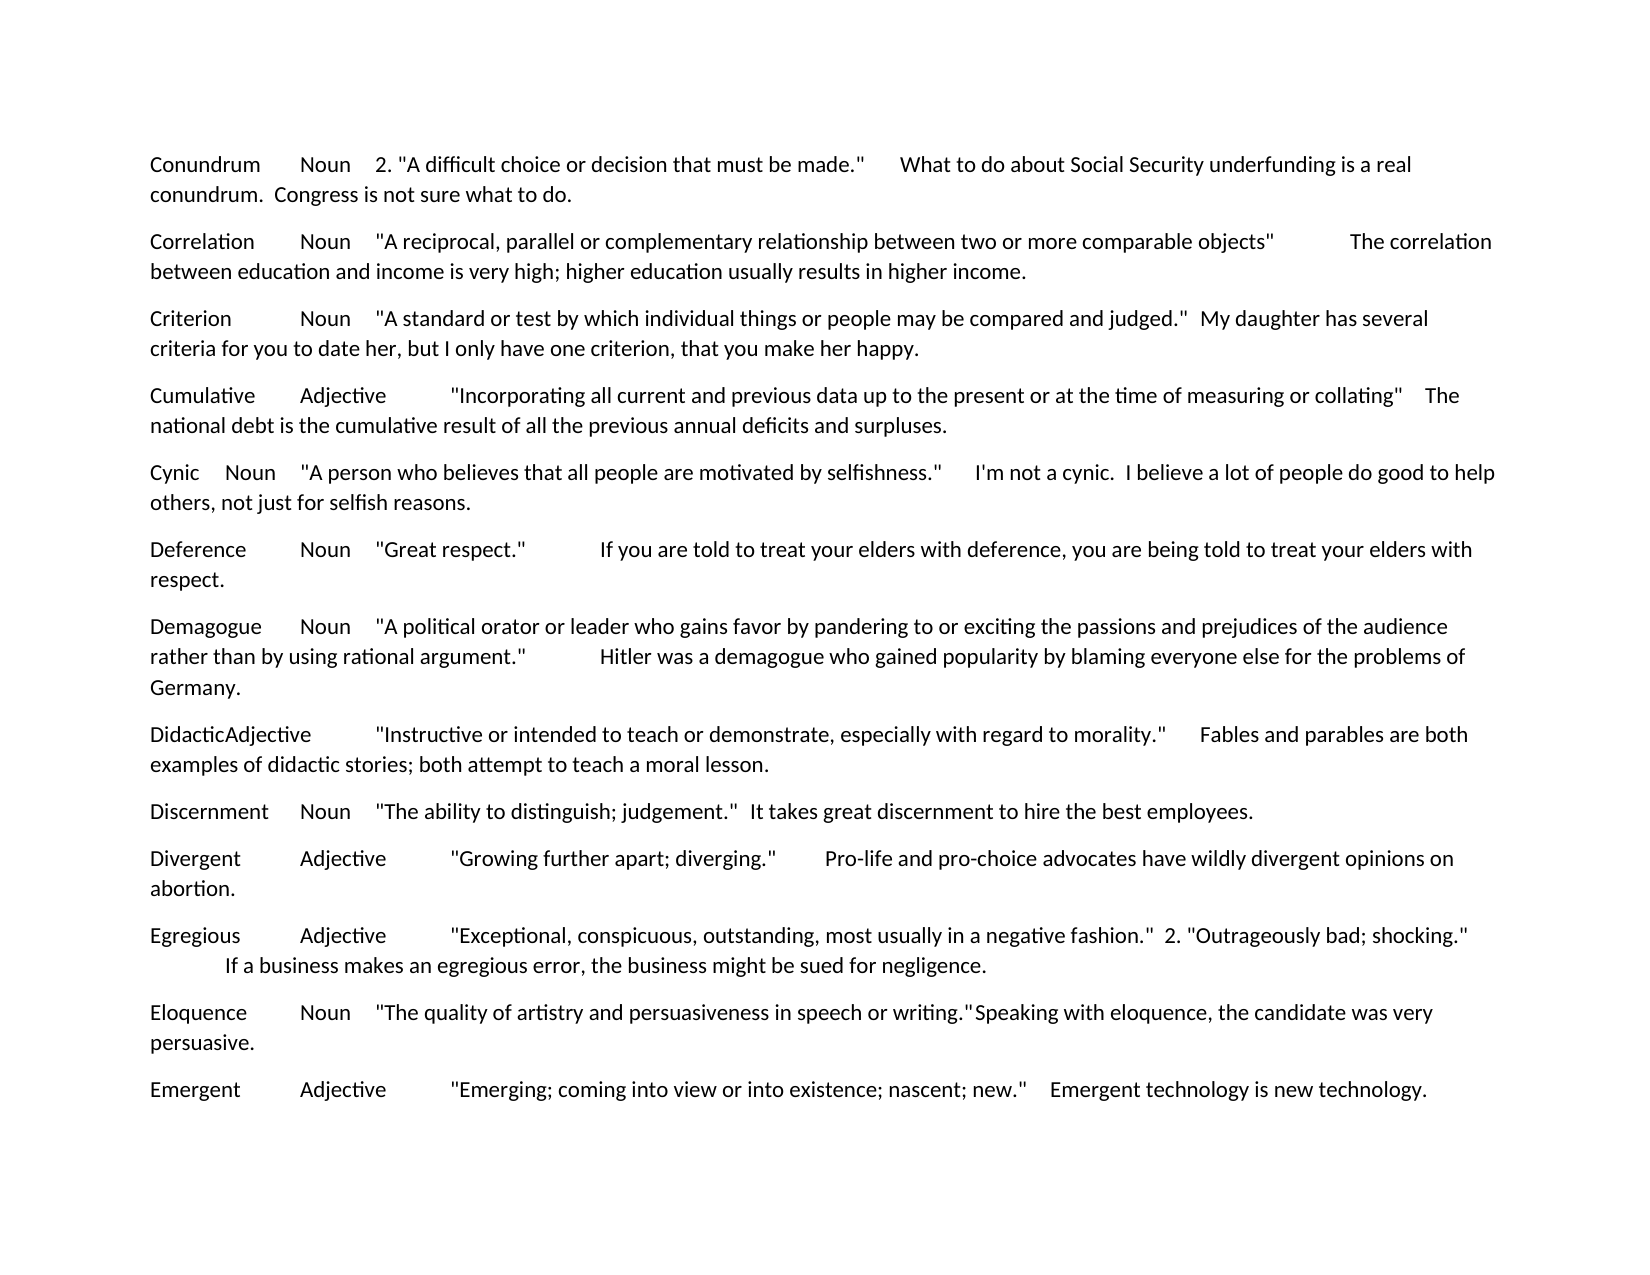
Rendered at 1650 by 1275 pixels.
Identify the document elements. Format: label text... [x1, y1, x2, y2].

text Correlation Noun "A reciprocal, parallel or complementary relationship between two or more comparable objects" The correlation between education and income is very high; higher education usually results in higher income. [150, 227, 1500, 285]
text Cumulative Adjective "Incorporating all current and previous data up to the present or at the time of measuring or collating" The national debt is the cumulative result of all the previous annual deficits and surpluses. [150, 381, 1500, 439]
text Deference Noun "Great respect." If you are told to treat your elders with deference, you are being told to treat your elders with respect. [150, 535, 1500, 594]
text Divergent Adjective "Growing further apart; diverging." Pro-life and pro-choice advocates have wildly divergent opinions on abortion. [150, 844, 1500, 902]
text Egregious Adjective "Exceptional, conspicuous, outstanding, most usually in a negative fashion." 2. "Outrageously bad; shocking." If a business makes an egregious error, the business might be sued for negligence. [150, 921, 1500, 979]
text Eloquence Noun "The quality of artistry and persuasiveness in speech or writing." Speaking with eloquence, the candidate was very persuasive. [150, 998, 1500, 1056]
text Emergent Adjective "Emerging; coming into view or into existence; nascent; new." Emergent technology is new technology. [150, 1075, 1500, 1103]
text Cynic Noun "A person who believes that all people are motivated by selfishness." I'm not a cynic. I believe a lot of people do good to help others, not just for selfish reasons. [150, 458, 1500, 517]
text Conundrum Noun 2. "A difficult choice or decision that must be made." What to do about Social Security underfunding is a real conundrum. Congress is not sure what to do. [150, 150, 1500, 208]
text Demagogue Noun "A political orator or leader who gains favor by pandering to or exciting the passions and prejudices of the audience rather than by using rational argument." Hitler was a demagogue who gained popularity by blaming everyone else for the problems of Germany. [150, 612, 1500, 701]
text Criterion Noun "A standard or test by which individual things or people may be compared and judged." My daughter has several criteria for you to date her, but I only have one criterion, that you make her happy. [150, 304, 1500, 362]
text Didactic Adjective "Instructive or intended to teach or demonstrate, especially with regard to morality." Fables and parables are both examples of didactic stories; both attempt to teach a moral lesson. [150, 720, 1500, 778]
text Discernment Noun "The ability to distinguish; judgement." It takes great discernment to hire the best employees. [150, 797, 1500, 825]
